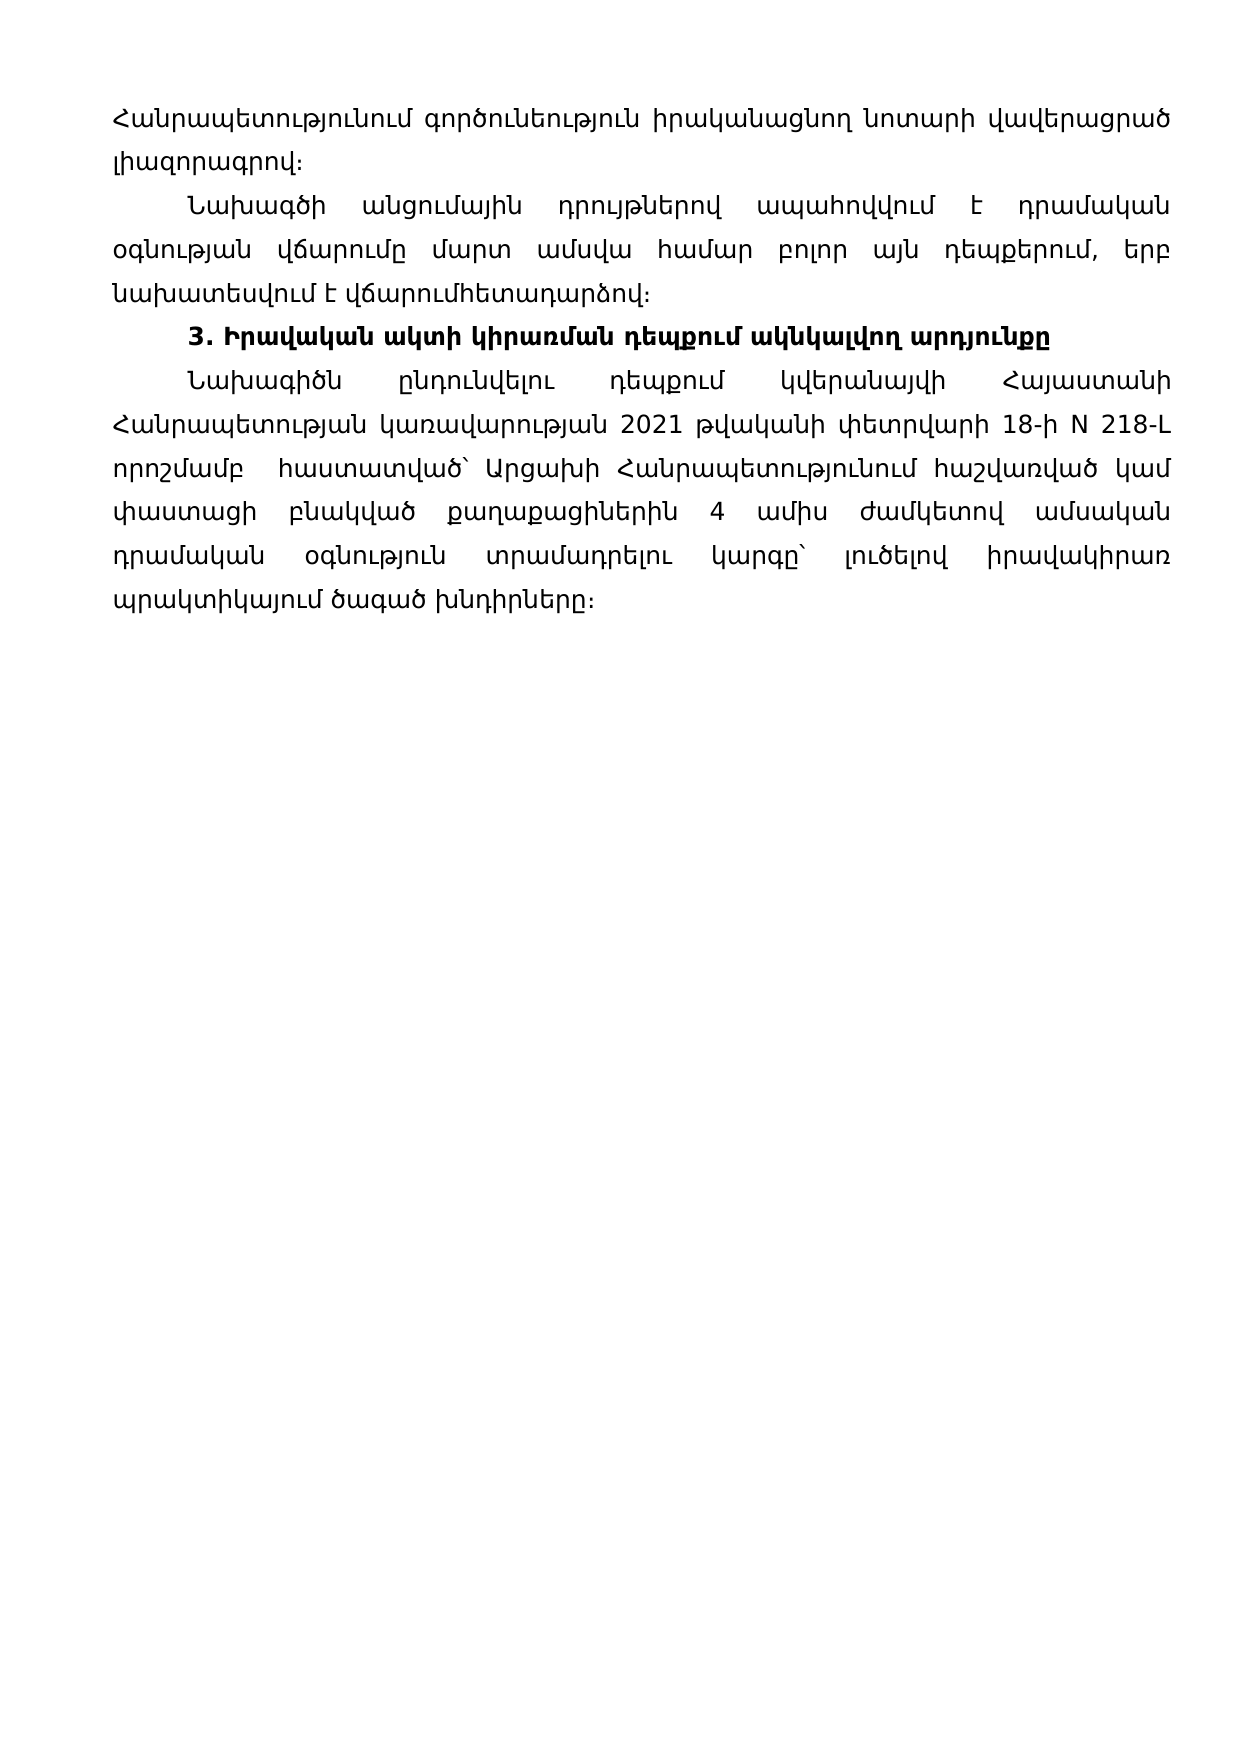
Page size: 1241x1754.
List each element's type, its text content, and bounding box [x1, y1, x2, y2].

text Նախագիծն ընդունվելու դեպքում կվերանայվի Հայաստանի Հանրապետության կառավարության 2021 թվականի փետրվարի 18-ի N 218-Լ որոշմամբ հաստատված՝ Արցախի Հանրապետությունում հաշվառված կամ փաստացի բնակված քաղաքացիներին 4 ամիս ժամկետով ամսական դրամական օգնություն տրամադրելու կարգը՝ լուծելով իրավակիրառ պրակտիկայում ծագած խնդիրները։ [112, 366, 1172, 614]
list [112, 104, 1172, 177]
list Նախագծի անցումային դրույթներով ապահովվում է դրամական օգնության վճարումը մարտ ամսվա համար բոլոր այն դեպքերում, երբ նախատեսվում է վճարումհետադարձով։ [112, 191, 1172, 308]
text 3. Իրավական ակտի կիրառման դեպքում ակնկալվող արդյունքը [112, 322, 1172, 352]
